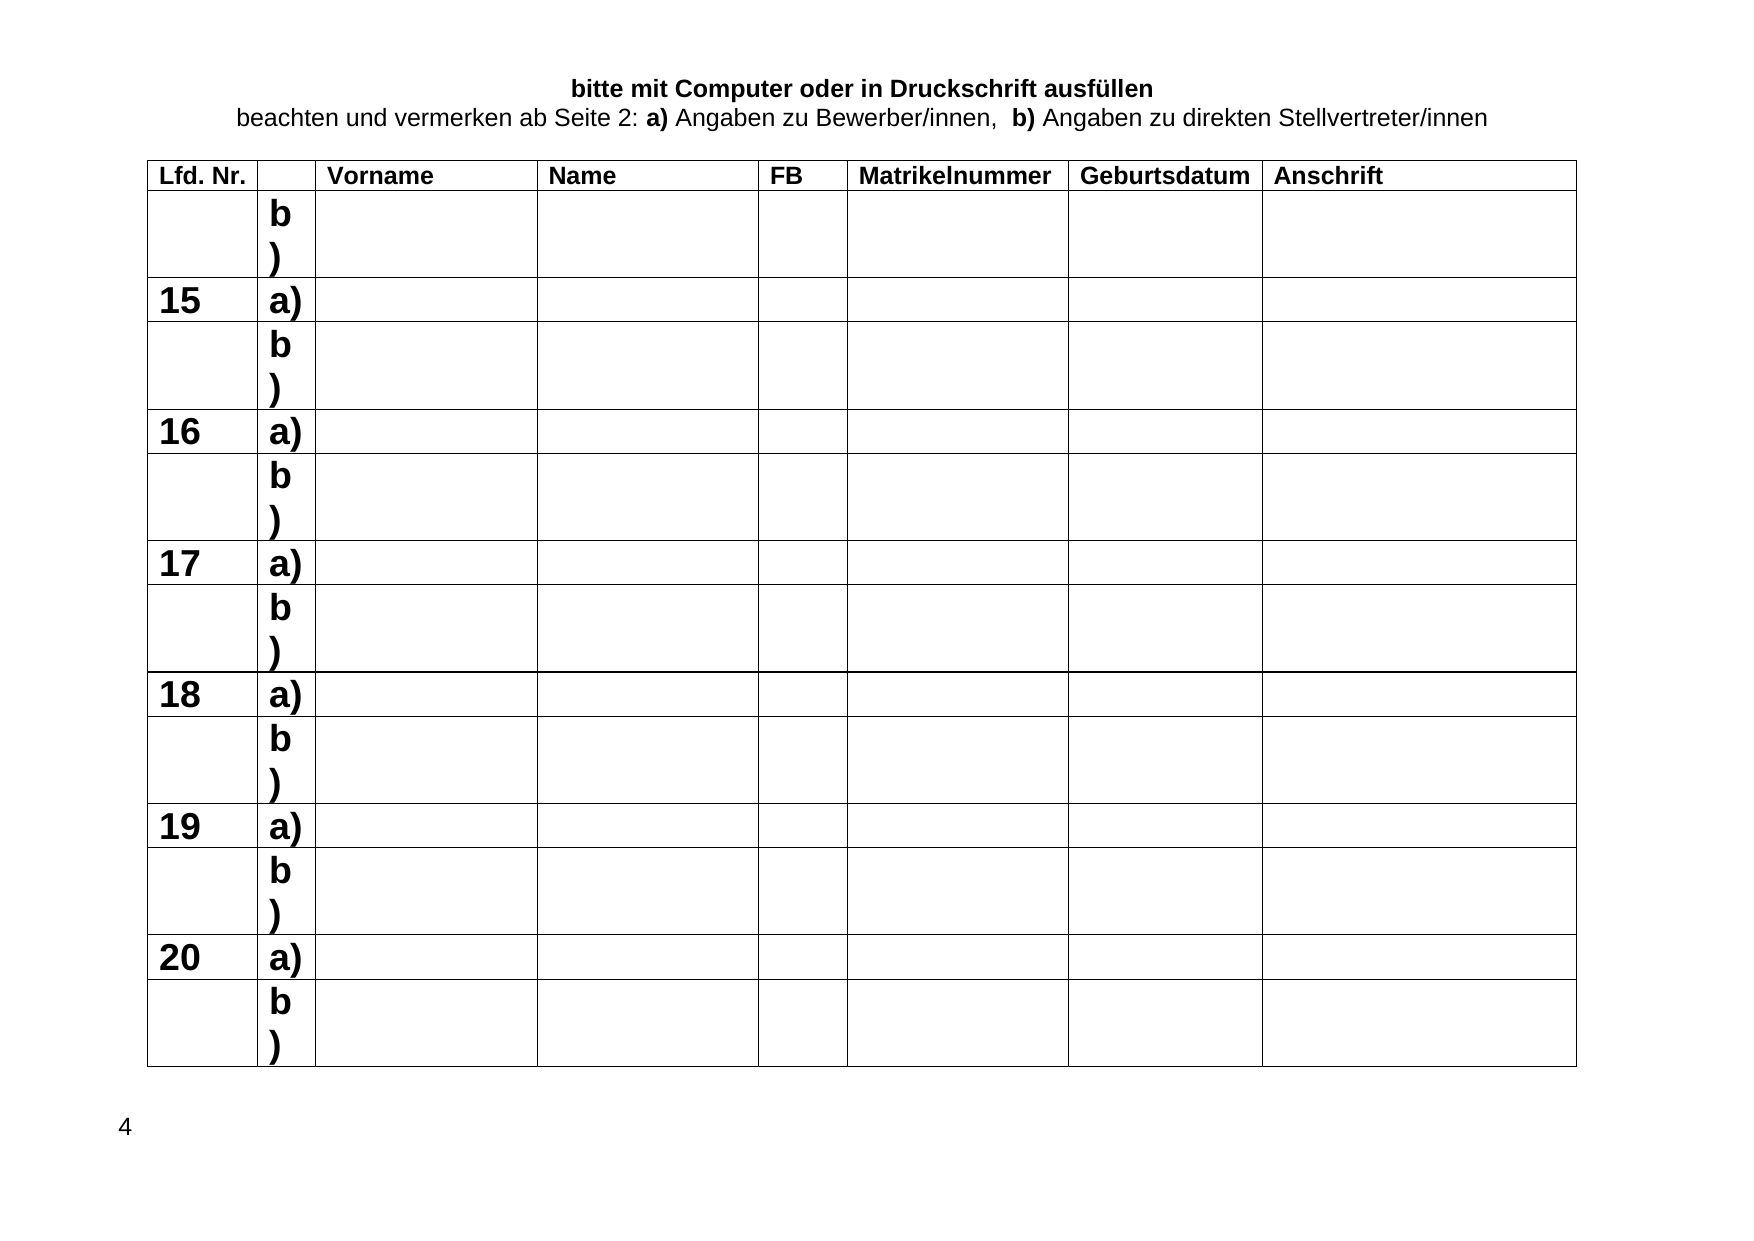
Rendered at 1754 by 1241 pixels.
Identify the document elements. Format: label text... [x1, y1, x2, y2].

table_cell [538, 980, 758, 1066]
table_header Geburtsdatum [1069, 161, 1262, 190]
table_cell [759, 848, 847, 934]
table_cell [1263, 322, 1576, 408]
table_cell [316, 191, 537, 277]
table_cell 19 [148, 804, 257, 847]
table_cell [848, 804, 1068, 847]
table_cell [538, 541, 758, 584]
table_cell [848, 322, 1068, 408]
table_cell [848, 980, 1068, 1066]
table_cell [759, 804, 847, 847]
table_cell [148, 585, 257, 671]
table_cell [1263, 717, 1576, 803]
table_cell [316, 673, 537, 716]
table_cell [316, 935, 537, 978]
table_cell [759, 585, 847, 671]
table_cell [316, 804, 537, 847]
table_cell [316, 585, 537, 671]
table_cell [848, 585, 1068, 671]
table_cell [1263, 804, 1576, 847]
table_cell [1069, 410, 1262, 453]
table_cell [759, 322, 847, 408]
table_cell b) [258, 848, 315, 934]
table_cell [316, 848, 537, 934]
table_cell [759, 717, 847, 803]
table_cell [316, 717, 537, 803]
table_cell b) [258, 322, 315, 408]
table_cell [848, 278, 1068, 321]
table_cell [1263, 585, 1576, 671]
table_cell [1069, 585, 1262, 671]
table_cell [1263, 848, 1576, 934]
table_cell 16 [148, 410, 257, 453]
table_cell [848, 191, 1068, 277]
table_cell [848, 454, 1068, 540]
table_cell [148, 848, 257, 934]
table_cell [1069, 717, 1262, 803]
table_cell [1069, 673, 1262, 716]
table_cell b) [258, 980, 315, 1066]
table_cell [538, 322, 758, 408]
table_cell [1069, 454, 1262, 540]
table_cell [848, 410, 1068, 453]
table_header Matrikelnummer [848, 161, 1068, 190]
table_cell [1069, 322, 1262, 408]
table_cell [759, 935, 847, 978]
table_cell [848, 541, 1068, 584]
table_cell [538, 804, 758, 847]
table_cell [1069, 935, 1262, 978]
table_cell [538, 935, 758, 978]
table_cell [148, 322, 257, 408]
table_cell [1263, 980, 1576, 1066]
table_cell b) [258, 585, 315, 671]
table_header Vorname [316, 161, 537, 190]
table_cell [148, 454, 257, 540]
table_header [258, 161, 315, 190]
table_cell [316, 322, 537, 408]
table_cell [1069, 541, 1262, 584]
table_cell a) [258, 541, 315, 584]
table_header FB [759, 161, 847, 190]
table_cell [538, 278, 758, 321]
table_header Anschrift [1263, 161, 1576, 190]
table_cell [1069, 191, 1262, 277]
table_cell [1263, 541, 1576, 584]
table_cell [538, 717, 758, 803]
table_cell [316, 410, 537, 453]
table_cell [1263, 935, 1576, 978]
table_cell [148, 980, 257, 1066]
table_cell 20 [148, 935, 257, 978]
table_cell [148, 191, 257, 277]
table_cell [538, 585, 758, 671]
table_cell a) [258, 935, 315, 978]
table_header Name [538, 161, 758, 190]
table_cell [759, 454, 847, 540]
table_cell [538, 191, 758, 277]
table_cell [1069, 804, 1262, 847]
table_cell [1263, 278, 1576, 321]
table_cell [316, 980, 537, 1066]
table_cell b) [258, 454, 315, 540]
table_cell [538, 410, 758, 453]
table_cell [1263, 191, 1576, 277]
table_cell [848, 673, 1068, 716]
table_cell b) [258, 717, 315, 803]
table_cell [538, 848, 758, 934]
table_cell [538, 673, 758, 716]
table_cell [848, 935, 1068, 978]
table_cell 18 [148, 673, 257, 716]
table_cell [316, 278, 537, 321]
table_cell [759, 541, 847, 584]
table_cell [316, 541, 537, 584]
table_cell a) [258, 278, 315, 321]
table_cell [1263, 673, 1576, 716]
table_cell [759, 410, 847, 453]
table_cell [848, 717, 1068, 803]
table_cell [1263, 454, 1576, 540]
table_cell [759, 673, 847, 716]
table_cell [848, 848, 1068, 934]
table_cell a) [258, 804, 315, 847]
table_cell [1069, 278, 1262, 321]
table_cell [759, 191, 847, 277]
table_cell [759, 278, 847, 321]
table_cell [538, 454, 758, 540]
table_cell [759, 980, 847, 1066]
table_cell 17 [148, 541, 257, 584]
table_cell 15 [148, 278, 257, 321]
table_header Lfd. Nr. [148, 161, 257, 190]
table_cell b) [258, 191, 315, 277]
table_cell [148, 717, 257, 803]
table_cell [316, 454, 537, 540]
table_cell [1069, 848, 1262, 934]
table_cell [1263, 410, 1576, 453]
table_cell a) [258, 673, 315, 716]
table_cell [1069, 980, 1262, 1066]
table_cell a) [258, 410, 315, 453]
